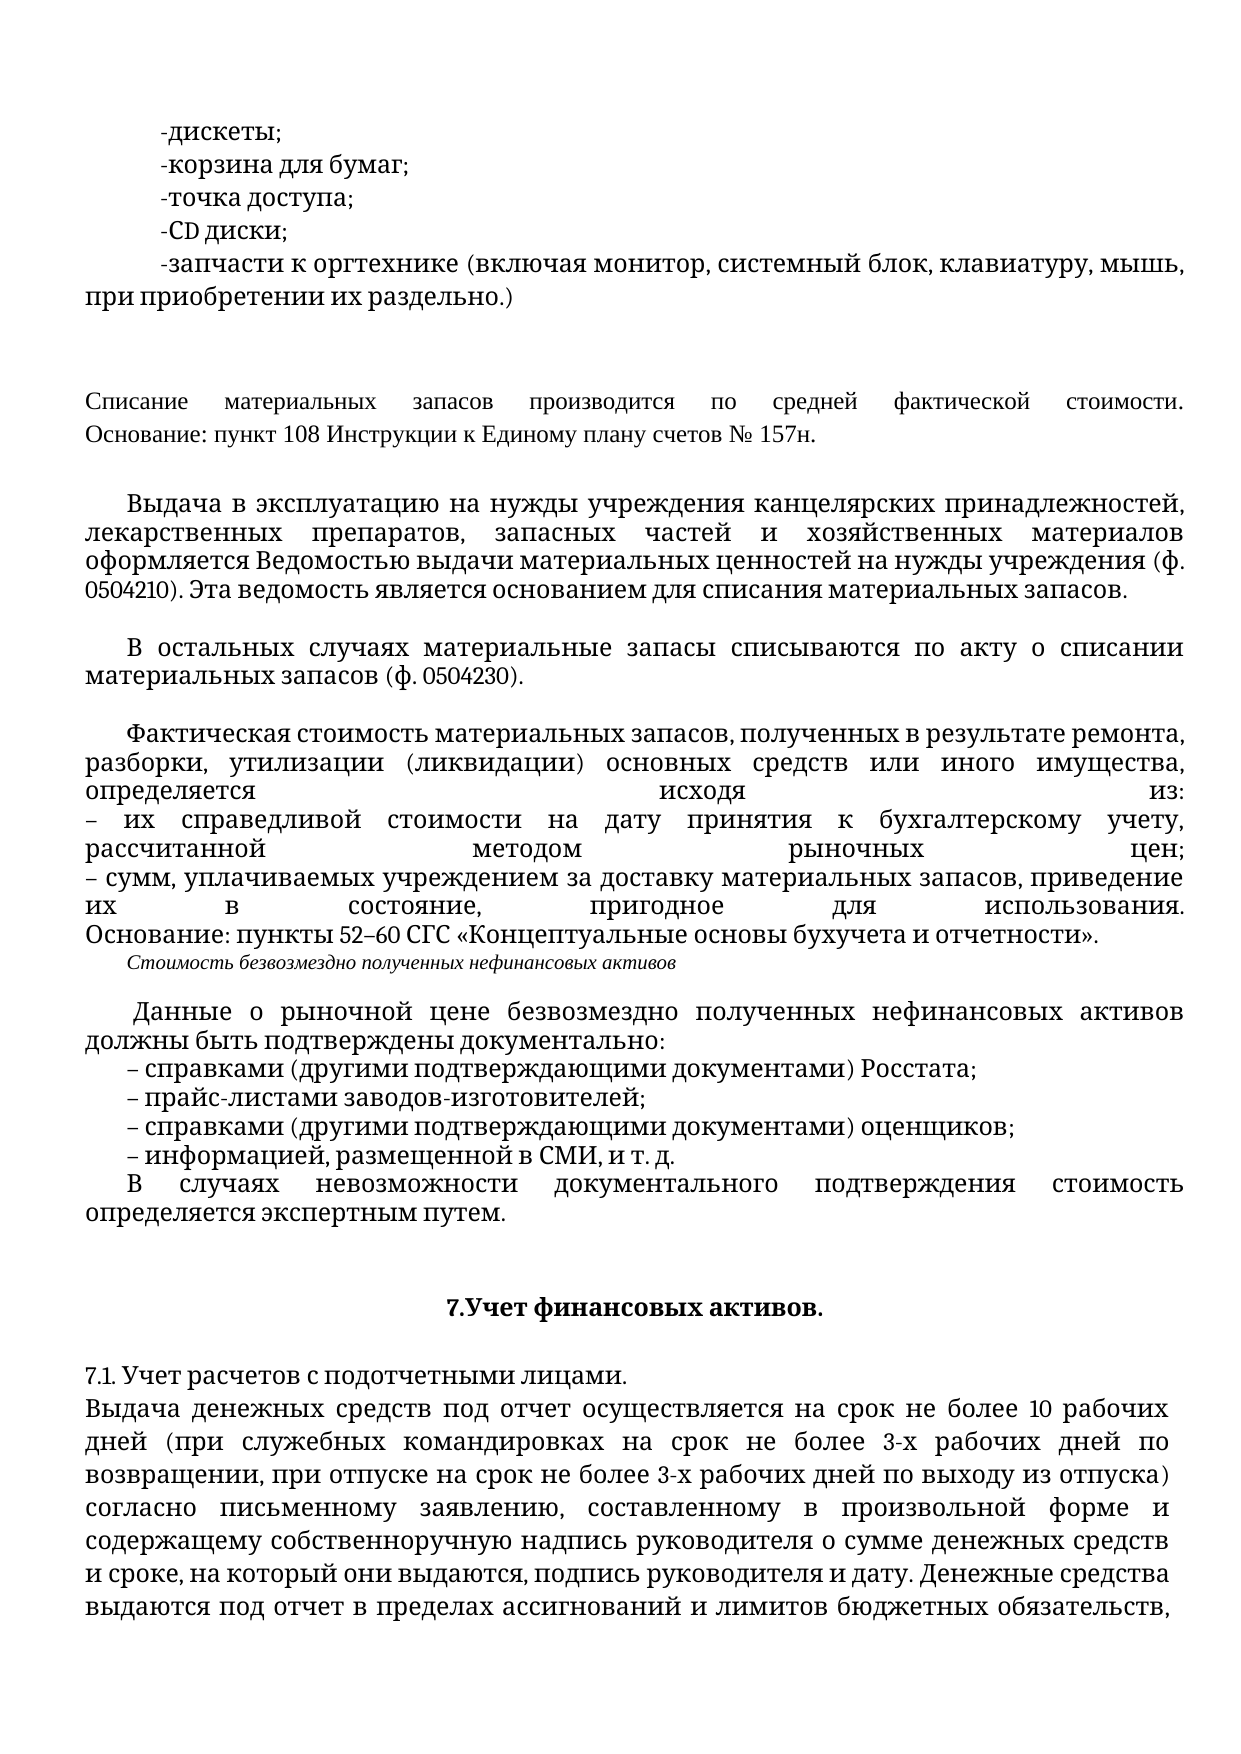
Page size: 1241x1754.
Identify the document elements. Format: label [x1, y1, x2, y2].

table_cell [74, 1362, 1181, 1622]
table_cell [74, 118, 1196, 1362]
